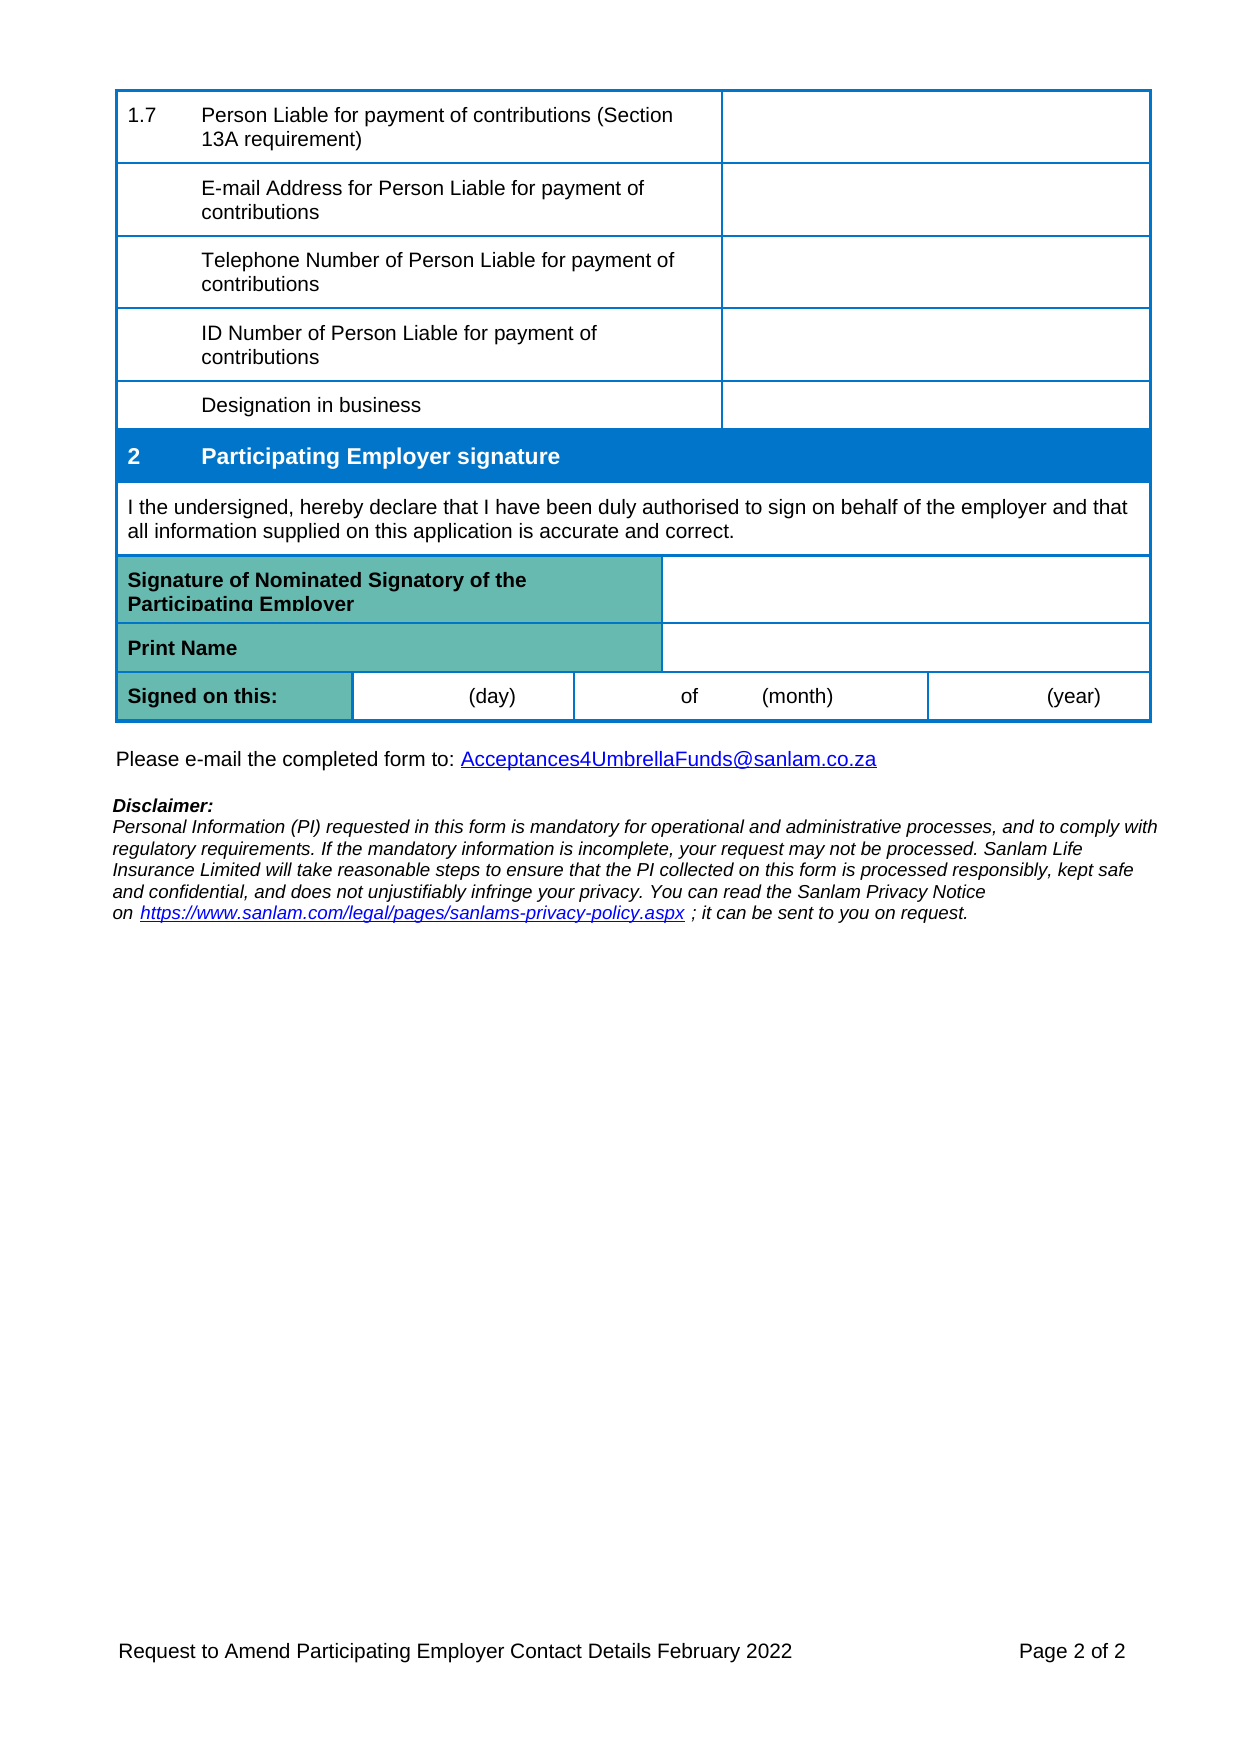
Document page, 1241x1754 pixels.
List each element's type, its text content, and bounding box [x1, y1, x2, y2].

table_cell [723, 237, 1149, 307]
table_cell Signed on this: [118, 673, 351, 719]
table_cell of (month) [575, 673, 927, 719]
table_cell Participating Employer signature [190, 431, 1149, 480]
table_cell ID Number of Person Liable for payment of contributions [190, 309, 721, 380]
table_cell Print Name [118, 624, 661, 671]
table_cell I the undersigned, hereby declare that I have been duly authorised to sign on behalf of the employer and that all information supplied on this application is accurate and correct. [118, 483, 1149, 554]
text Disclaimer: [112, 794, 1166, 816]
table_cell (day) [354, 673, 573, 719]
table_cell Telephone Number of Person Liable for payment of contributions [190, 237, 721, 307]
table_cell [663, 624, 1149, 671]
table_cell 2 [118, 431, 190, 480]
table_cell [663, 557, 1149, 622]
table_cell [118, 237, 190, 307]
table_cell E-mail Address for Person Liable for payment of contributions [190, 164, 721, 235]
table_cell [723, 382, 1149, 428]
table_cell [723, 164, 1149, 235]
table_header Person Liable for payment of contributions (Section 13A requirement) [190, 92, 721, 162]
table_header 1.7 [118, 92, 190, 162]
table_cell (year) [929, 673, 1149, 719]
text Personal Information (PI) requested in this form is mandatory for operational and administrative processes, and to comply with regulatory requirements. If the mandatory information is incomplete, your request may not be processed. Sanlam Life Insurance Limited will take reasonable steps to ensure that the PI collected on this form is processed responsibly, kept safe and confidential, and does not unjustifiably infringe your privacy. You can read the Sanlam Privacy Notice on https://www.sanlam.com/legal/pages/sanlams-privacy-policy.aspx ; it can be sent to you on request. [112, 816, 1166, 924]
text Please e-mail the completed form to: Acceptances4UmbrellaFunds@sanlam.co.za [116, 746, 1132, 770]
table_header [723, 92, 1149, 162]
table_cell Designation in business [190, 382, 721, 428]
table_cell [118, 309, 190, 380]
table_cell [723, 309, 1149, 380]
table_cell Signature of Nominated Signatory of the Participating Employer [118, 557, 661, 622]
table_cell [118, 164, 190, 235]
table_cell [118, 382, 190, 428]
